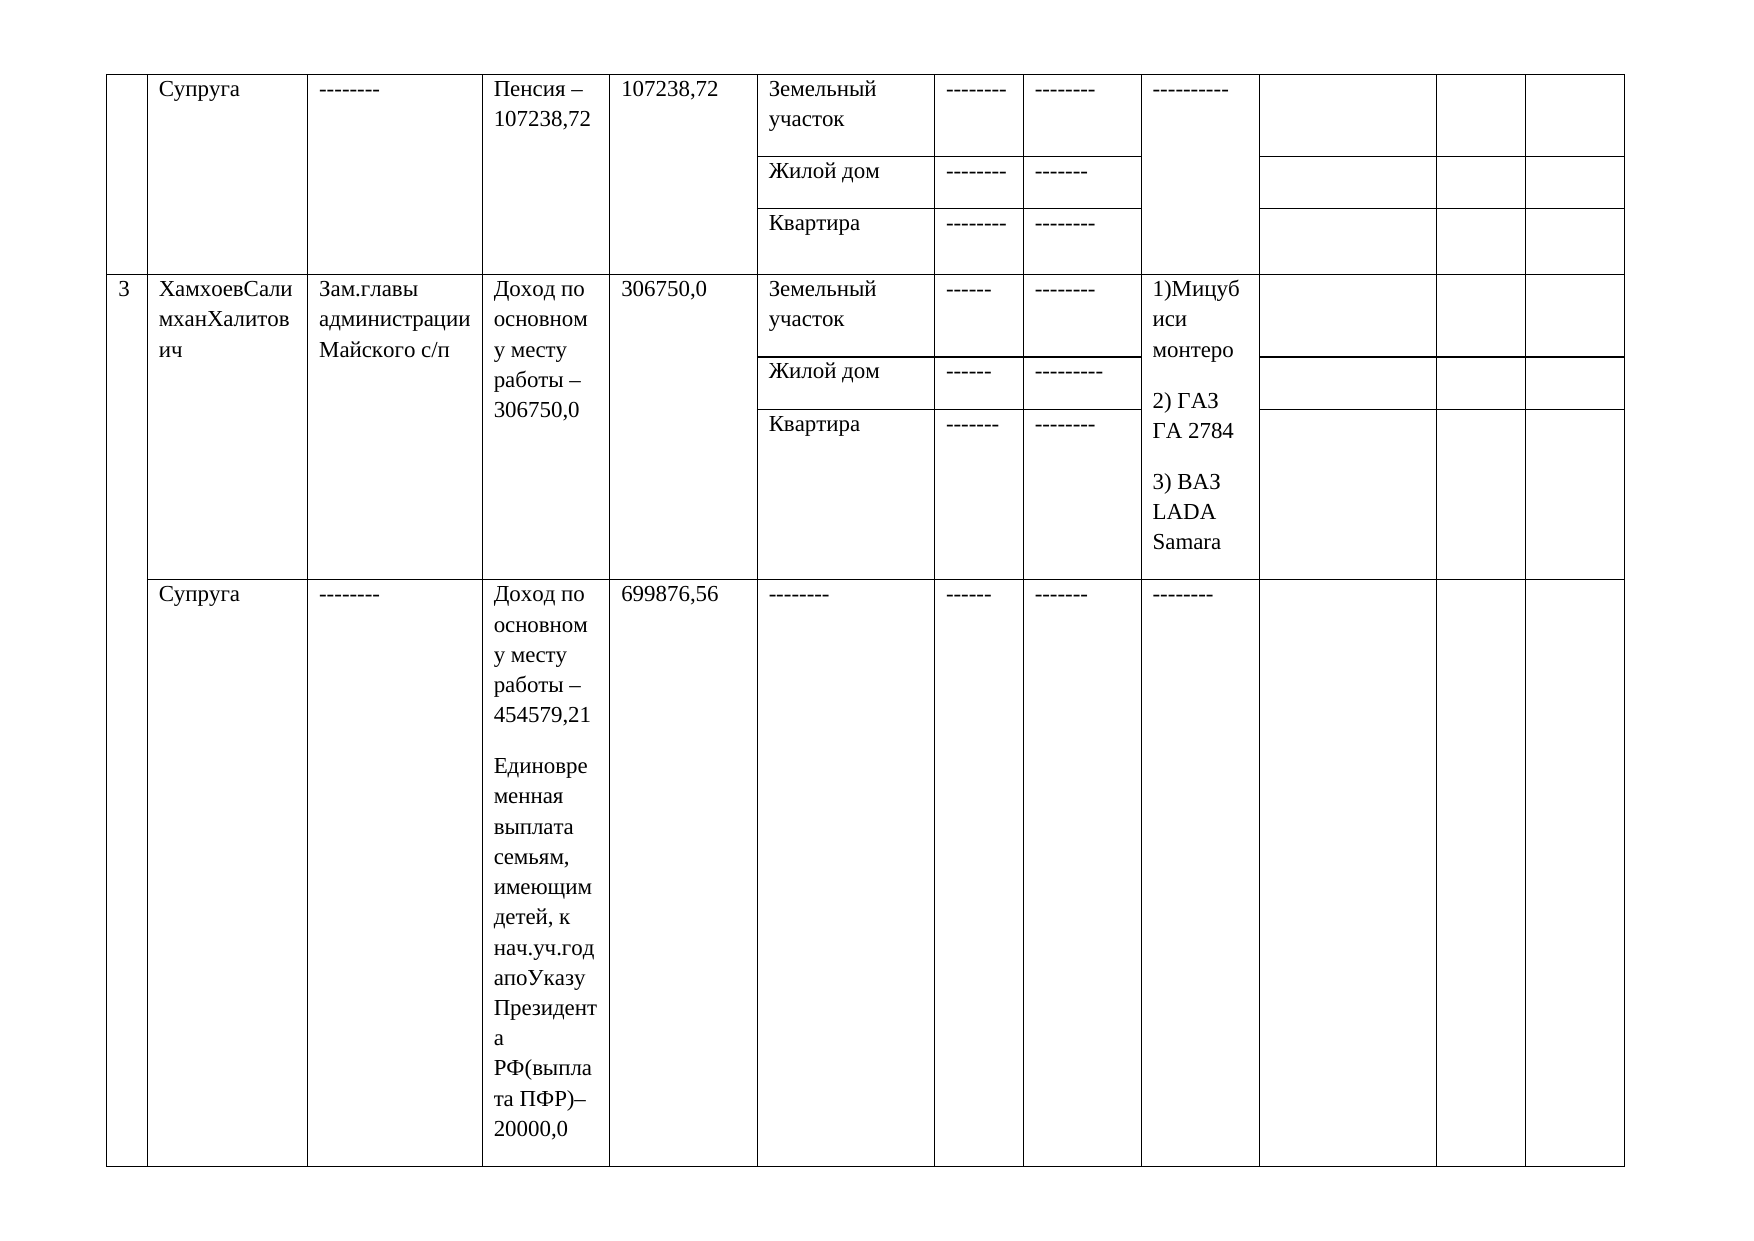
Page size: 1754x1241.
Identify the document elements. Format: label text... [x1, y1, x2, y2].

table_cell ------- [1024, 580, 1141, 1166]
table_cell ---------- [1142, 75, 1259, 274]
table_cell --------- [1024, 358, 1141, 408]
table_cell Квартира [758, 209, 934, 274]
table_cell 699876,56 [610, 580, 757, 1166]
table_cell ------ [935, 358, 1023, 408]
table_cell [1526, 157, 1624, 208]
table_cell [1437, 157, 1525, 208]
table_cell [1526, 580, 1624, 1166]
table_cell ------ [935, 580, 1023, 1166]
table_cell [1526, 358, 1624, 408]
table_cell [1526, 209, 1624, 274]
table_cell -------- [308, 580, 482, 1166]
table_cell Жилой дом [758, 157, 934, 208]
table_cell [483, 580, 609, 1166]
table_cell [1526, 75, 1624, 156]
table_cell -------- [1142, 580, 1259, 1166]
table_cell -------- [935, 209, 1023, 274]
table_cell [1260, 580, 1436, 1166]
table_cell [1437, 209, 1525, 274]
table_cell -------- [935, 157, 1023, 208]
table_cell 3 [107, 275, 147, 1166]
table_cell [1526, 275, 1624, 356]
table_cell -------- [308, 75, 482, 274]
table_cell Квартира [758, 410, 934, 579]
table_cell Земельный участок [758, 75, 934, 156]
table_cell -------- [1024, 75, 1141, 156]
table_cell -------- [1024, 209, 1141, 274]
table_cell Земельный участок [758, 275, 934, 356]
table_cell ------- [1024, 157, 1141, 208]
table_cell [1526, 410, 1624, 579]
table_cell 1)Мицубиси монтеро 2) ГАЗ ГА 2784 3) ВАЗ LADA Samara [1142, 275, 1259, 579]
table_cell Зам.главы администрации Майского с/п [308, 275, 482, 579]
table_cell [1260, 275, 1436, 356]
table_cell ------- [935, 410, 1023, 579]
table_cell -------- [1024, 410, 1141, 579]
table_cell -------- [1024, 275, 1141, 356]
table_cell [1437, 358, 1525, 408]
table_cell ХамхоевСалимханХалитович [148, 275, 307, 579]
table_cell -------- [758, 580, 934, 1166]
table_cell [1260, 209, 1436, 274]
table_cell 107238,72 [610, 75, 757, 274]
table_cell Жилой дом [758, 358, 934, 408]
table_cell [1260, 358, 1436, 408]
table_cell ------ [935, 275, 1023, 356]
table_cell [1437, 580, 1525, 1166]
table_cell Доход по основному месту работы – 306750,0 [483, 275, 609, 579]
table_cell -------- [935, 75, 1023, 156]
table_cell Супруга [148, 580, 307, 1166]
table_cell [1437, 410, 1525, 579]
table_cell Пенсия – 107238,72 [483, 75, 609, 274]
table_cell [1260, 75, 1436, 156]
table_cell [1260, 157, 1436, 208]
table_cell [1437, 275, 1525, 356]
table_cell [1260, 410, 1436, 579]
table_cell Супруга [148, 75, 307, 274]
table_cell [1437, 75, 1525, 156]
table_cell 306750,0 [610, 275, 757, 579]
